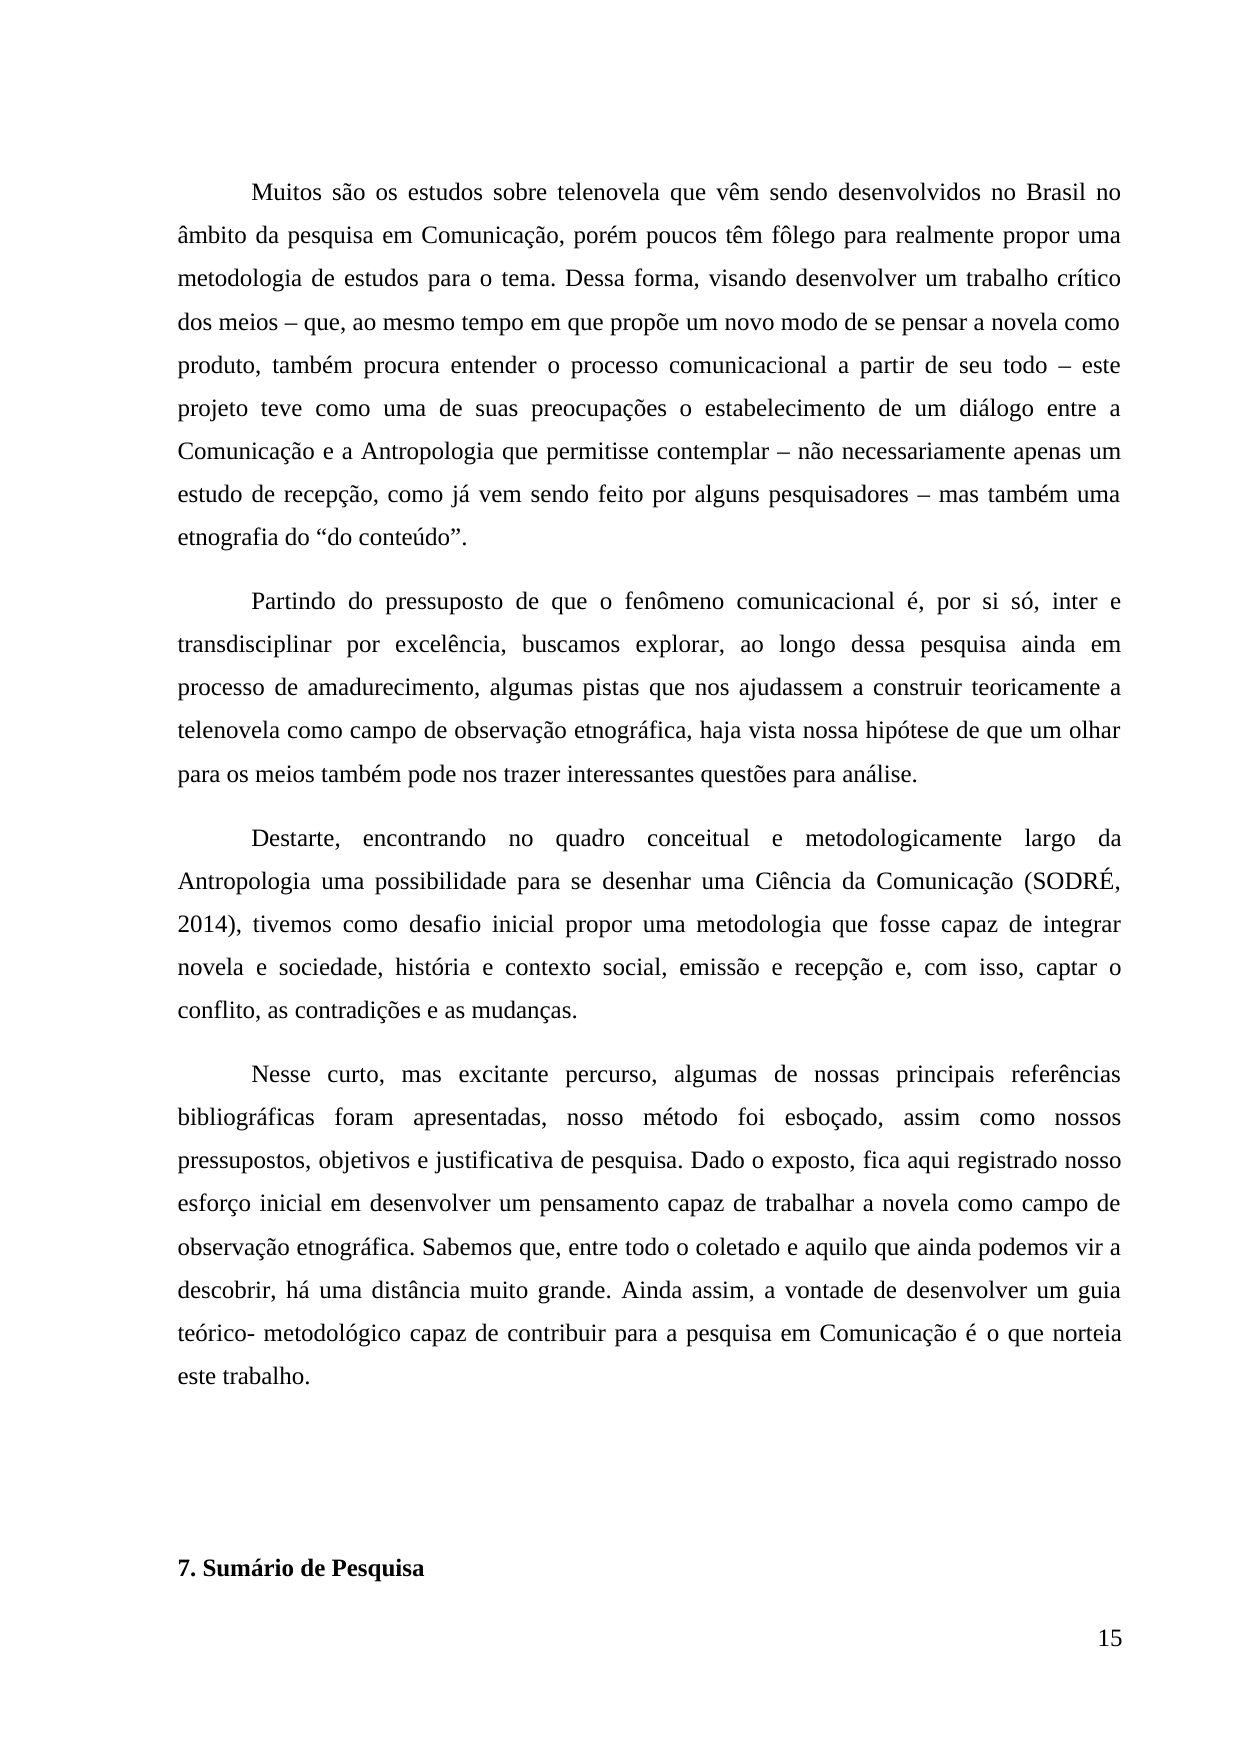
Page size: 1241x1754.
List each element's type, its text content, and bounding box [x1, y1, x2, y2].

text Partindo do pressuposto de que o fenômeno comunicacional é, por si só, inter e transdisciplinar por excelência, buscamos explorar, ao longo dessa pesquisa ainda em processo de amadurecimento, algumas pistas que nos ajudassem a construir teoricamente a telenovela como campo de observação etnográfica, haja vista nossa hipótese de que um olhar para os meios também pode nos trazer interessantes questões para análise. [177, 586, 1122, 787]
text Muitos são os estudos sobre telenovela que vêm sendo desenvolvidos no Brasil no âmbito da pesquisa em Comunicação, porém poucos têm fôlego para realmente propor uma metodologia de estudos para o tema. Dessa forma, visando desenvolver um trabalho crítico dos meios – que, ao mesmo tempo em que propõe um novo modo de se pensar a novela como produto, também procura entender o processo comunicacional a partir de seu todo – este projeto teve como uma de suas preocupações o estabelecimento de um diálogo entre a Comunicação e a Antropologia que permitisse contemplar – não necessariamente apenas um estudo de recepção, como já vem sendo feito por alguns pesquisadores – mas também uma etnografia do “do conteúdo”. [177, 177, 1122, 551]
text Destarte, encontrando no quadro conceitual e metodologicamente largo da Antropologia uma possibilidade para se desenhar uma Ciência da Comunicação (SODRÉ, 2014), tivemos como desafio inicial propor uma metodologia que fosse capaz de integrar novela e sociedade, história e contexto social, emissão e recepção e, com isso, captar o conflito, as contradições e as mudanças. [177, 823, 1122, 1024]
text 7. Sumário de Pesquisa [177, 1553, 1122, 1582]
text Nesse curto, mas excitante percurso, algumas de nossas principais referências bibliográficas foram apresentadas, nosso método foi esboçado, assim como nossos pressupostos, objetivos e justificativa de pesquisa. Dado o exposto, fica aqui registrado nosso esforço inicial em desenvolver um pensamento capaz de trabalhar a novela como campo de observação etnográfica. Sabemos que, entre todo o coletado e aquilo que ainda podemos vir a descobrir, há uma distância muito grande. Ainda assim, a vontade de desenvolver um guia teórico- metodológico capaz de contribuir para a pesquisa em Comunicação é o que norteia este trabalho. [177, 1059, 1122, 1390]
